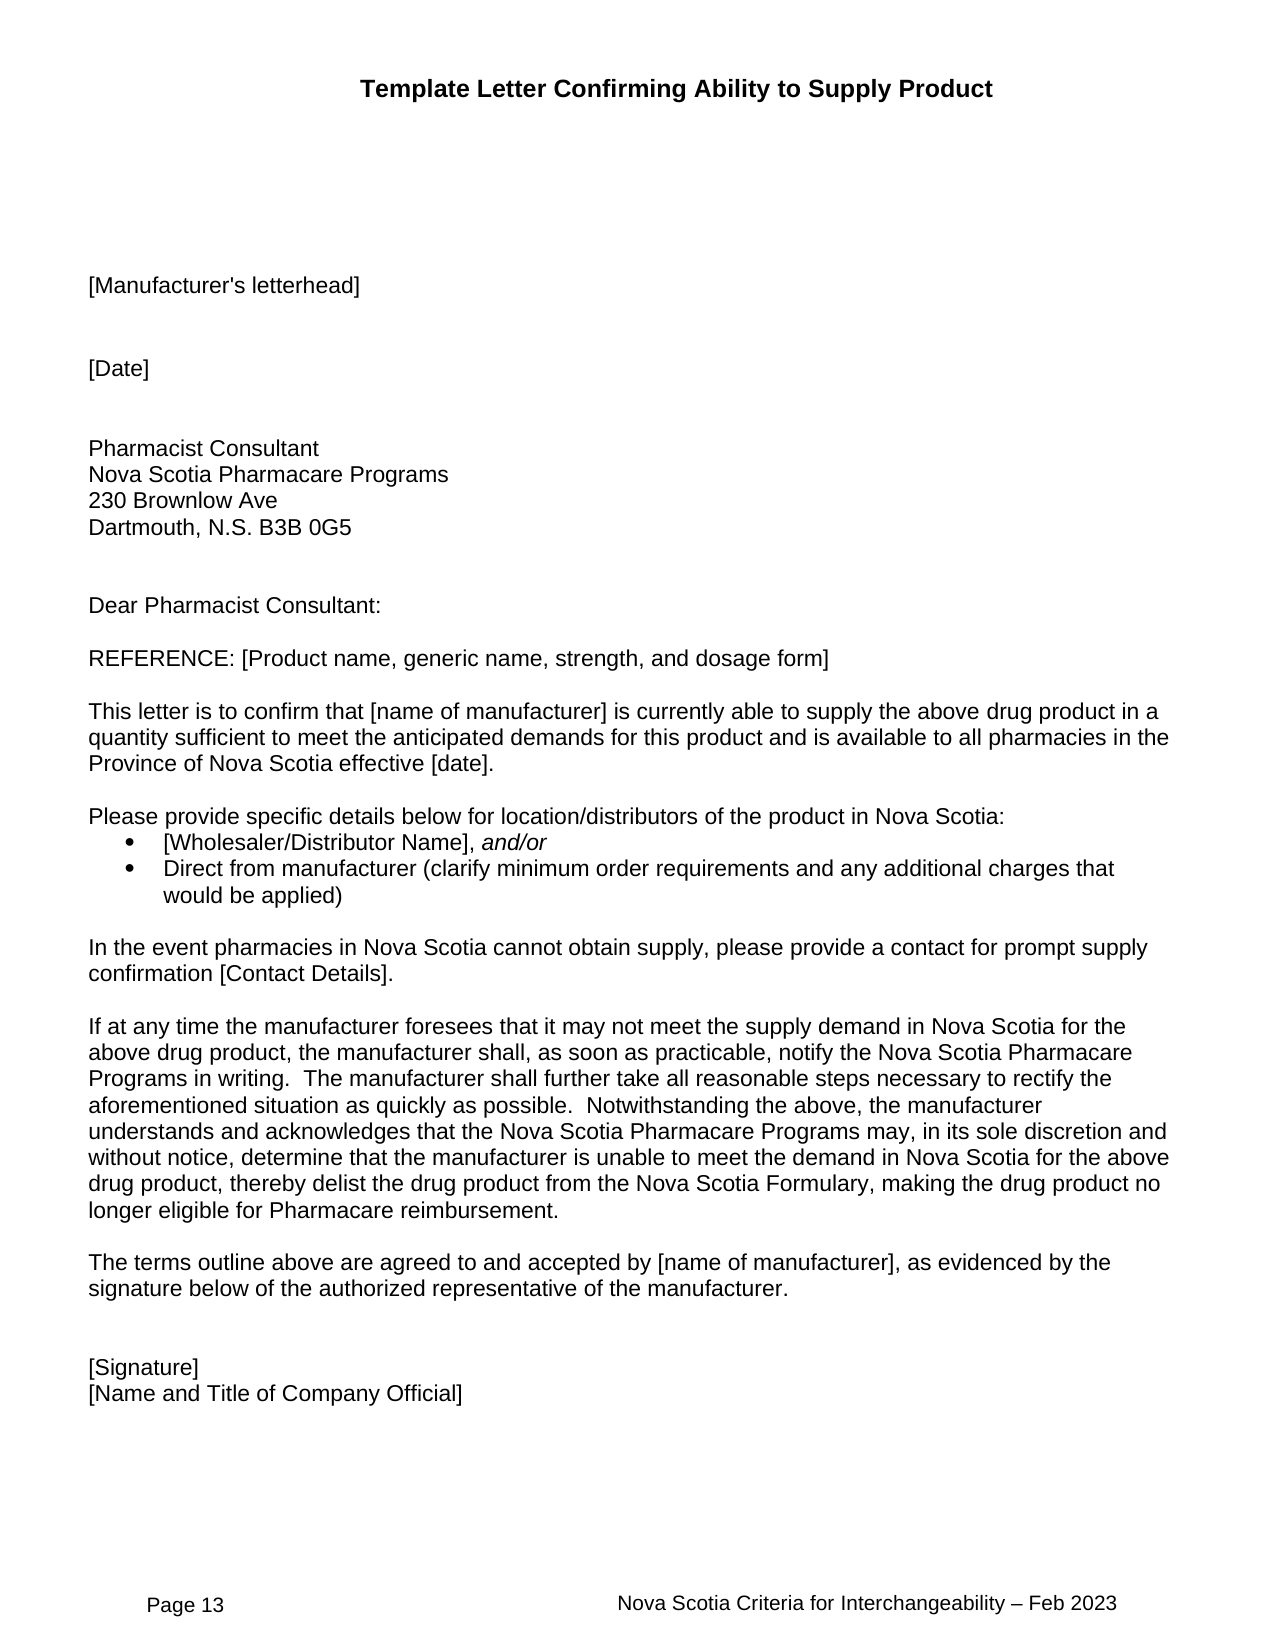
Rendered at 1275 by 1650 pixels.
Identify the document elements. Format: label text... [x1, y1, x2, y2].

text Dartmouth, N.S. B3B 0G5 [88, 514, 1179, 540]
text If at any time the manufacturer foresees that it may not meet the supply demand in Nova Scotia for the above drug product, the manufacturer shall, as soon as practicable, notify the Nova Scotia Pharmacare Programs in writing. The manufacturer shall further take all reasonable steps necessary to rectify the aforementioned situation as quickly as possible. Notwithstanding the above, the manufacturer understands and acknowledges that the Nova Scotia Pharmacare Programs may, in its sole discretion and without notice, determine that the manufacturer is unable to meet the demand in Nova Scotia for the above drug product, thereby delist the drug product from the Nova Scotia Formulary, making the drug product no longer eligible for Pharmacare reimbursement. [88, 1013, 1173, 1223]
text [Manufacturer's letterhead] [88, 272, 1174, 299]
text This letter is to confirm that [name of manufacturer] is currently able to supply the above drug product in a quantity sufficient to meet the anticipated demands for this product and is available to all pharmacies in the Province of Nova Scotia effective [date]. [88, 698, 1173, 777]
text Nova Scotia Pharmacare Programs [88, 461, 1179, 487]
list Direct from manufacturer (clarify minimum order requirements and any additional charges that would be applied) [126, 856, 1173, 908]
text 230 Brownlow Ave [88, 487, 1179, 514]
text REFERENCE: [Product name, generic name, strength, and dosage form] [88, 645, 1179, 672]
text [Signature] [88, 1354, 1179, 1381]
text [Name and Title of Company Official] [88, 1381, 1179, 1407]
text Please provide specific details below for location/distributors of the product in Nova Scotia: [88, 803, 1173, 829]
list [Wholesaler/Distributor Name], and/or [126, 829, 1173, 856]
text Template Letter Confirming Ability to Supply Product [360, 74, 1179, 102]
text [Date] [88, 355, 1174, 381]
text The terms outline above are agreed to and accepted by [name of manufacturer], as evidenced by the signature below of the authorized representative of the manufacturer. [88, 1249, 1173, 1302]
text Pharmacist Consultant [88, 435, 1179, 461]
text Dear Pharmacist Consultant: [88, 592, 1179, 619]
text In the event pharmacies in Nova Scotia cannot obtain supply, please provide a contact for prompt supply confirmation [Contact Details]. [88, 934, 1173, 987]
